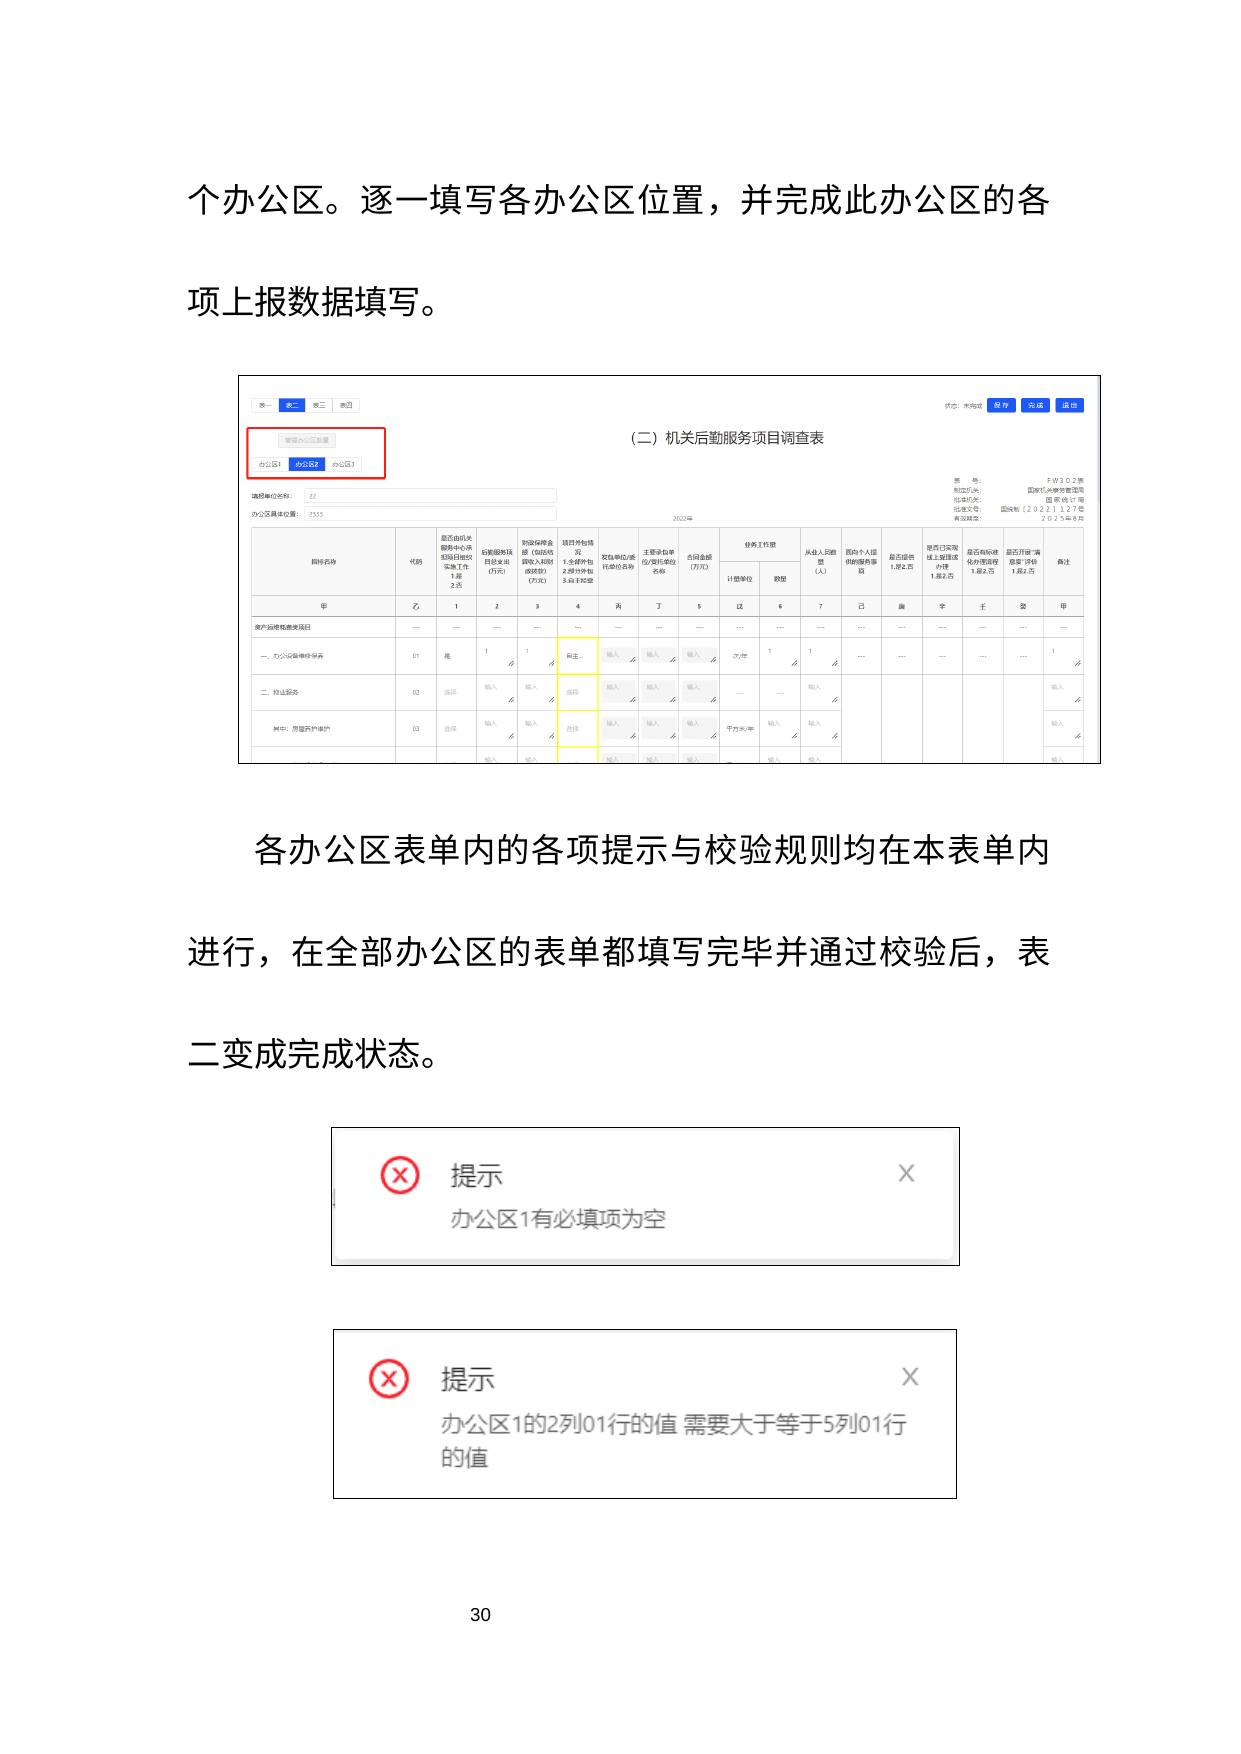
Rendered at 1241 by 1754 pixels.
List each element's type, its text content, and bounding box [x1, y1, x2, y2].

text 各办公区表单内的各项提示与校验规则均在本表单内进行，在全部办公区的表单都填写完毕并通过校验后，表二变成完成状态。 [187, 814, 1053, 1086]
picture [332, 1128, 959, 1265]
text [187, 164, 1053, 334]
picture [334, 1330, 956, 1498]
picture [239, 376, 1100, 763]
